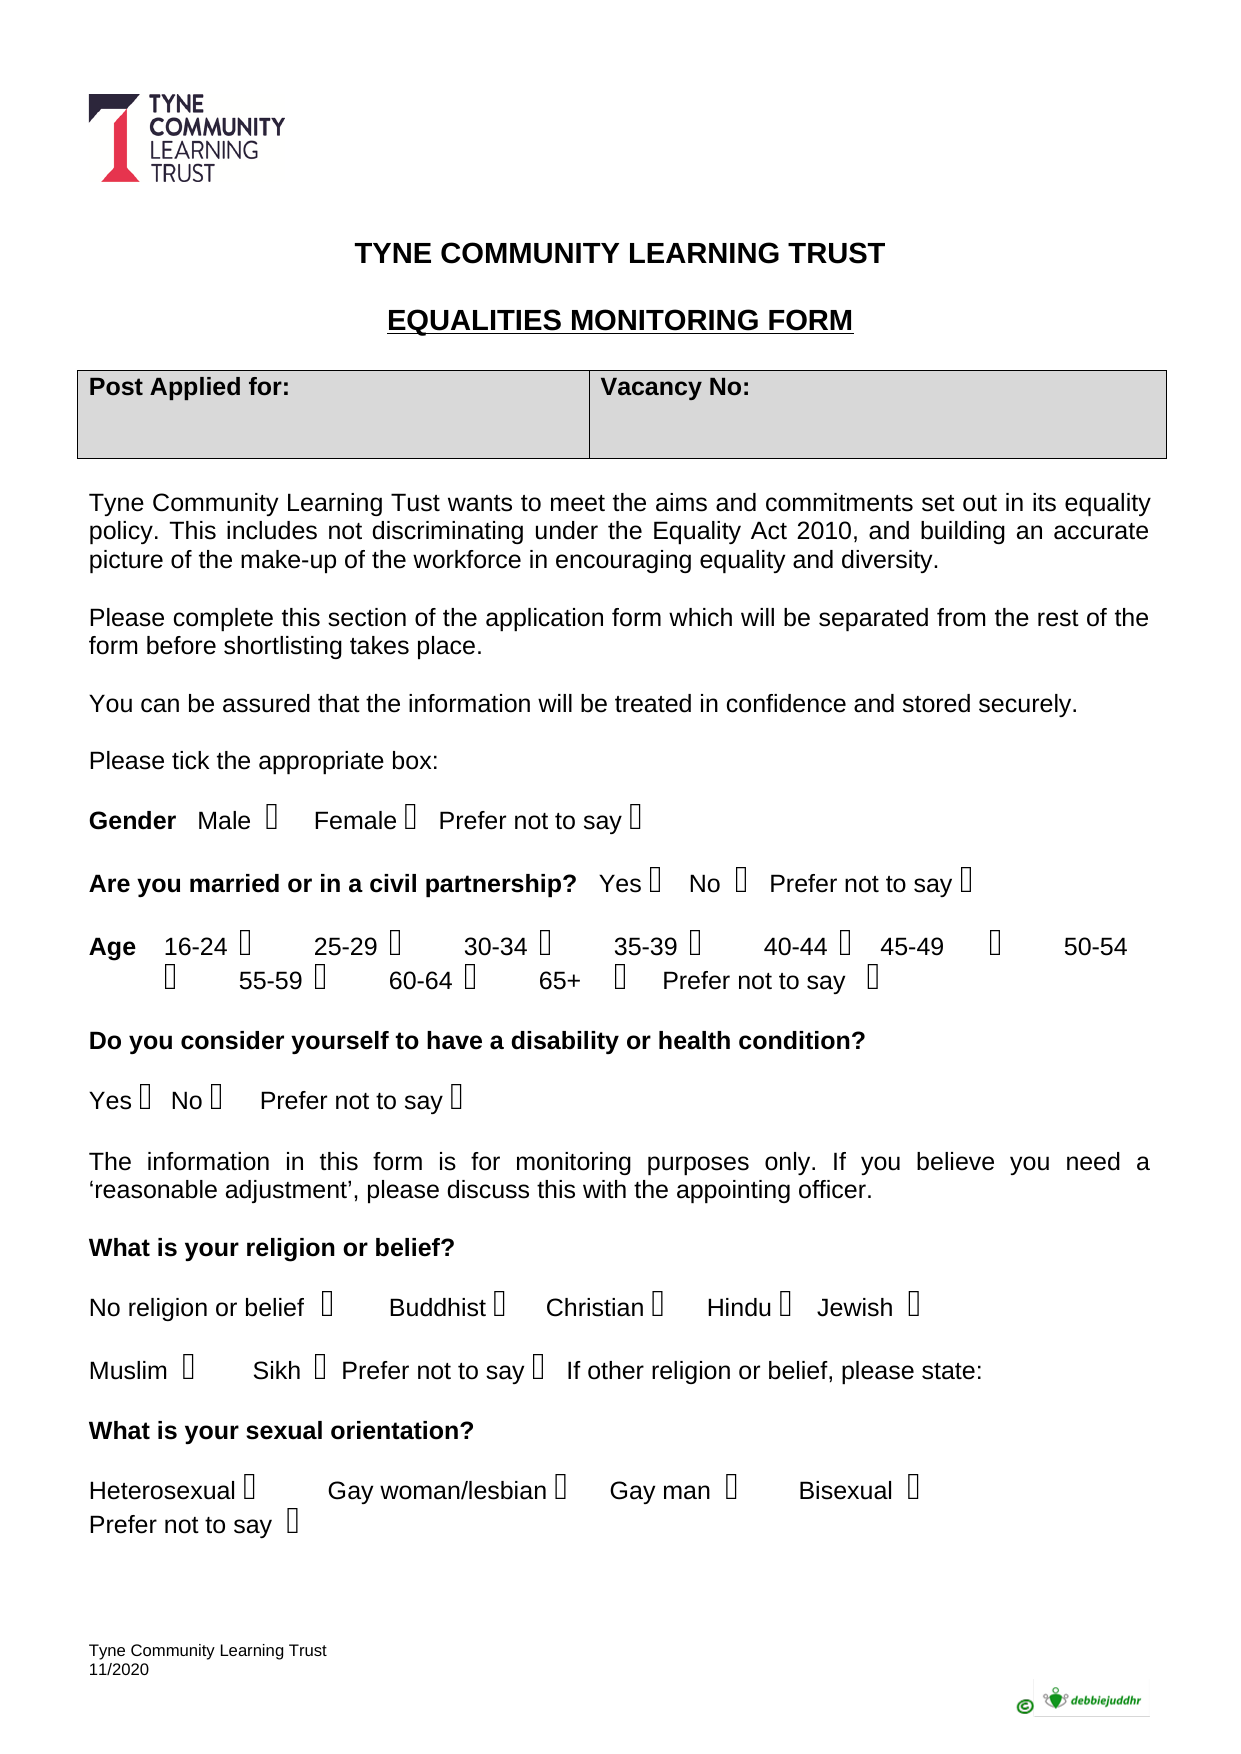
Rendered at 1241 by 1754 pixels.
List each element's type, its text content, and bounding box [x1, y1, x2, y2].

text Do you consider yourself to have a disability or health condition? [89, 1026, 1152, 1055]
text The information in this form is for monitoring purposes only. If you believe you need a ‘reasonable adjustment’, please discuss this with the appointing officer. [89, 1147, 1152, 1204]
text Please complete this section of the application form which will be separated from the rest of the form before shortlisting takes place. [89, 602, 1152, 660]
text Please tick the appropriate box: [89, 746, 1152, 775]
text No religion or belief Buddhist Christian Hindu Jewish [89, 1290, 1152, 1324]
text You can be assured that the information will be treated in confidence and stored securely. [89, 689, 1152, 717]
picture [167, 1679, 1152, 1725]
table_header Post Applied for: [78, 371, 589, 458]
text Yes No Prefer not to say [89, 1084, 1152, 1118]
text TYNE COMMUNITY LEARNING TRUST [89, 236, 1152, 270]
text Are you married or in a civil partnership? Yes No Prefer not to say [89, 867, 1152, 901]
text What is your religion or belief? [89, 1233, 1152, 1262]
text EQUALITIES MONITORING FORM [89, 303, 1152, 337]
text Prefer not to say [89, 1507, 1152, 1542]
text Tyne Community Learning Tust wants to meet the aims and commitments set out in its equality policy. This includes not discriminating under the Equality Act 2010, and building an accurate picture of the make-up of the workforce in encouraging equality and diversity. [89, 487, 1152, 574]
text Gender Male Female Prefer not to say [89, 804, 1152, 838]
text Muslim Sikh Prefer not to say If other religion or belief, please state: [89, 1353, 1152, 1387]
text Age 16-24 25-29 30-34 35-39 40-44 45-49 50-54 55-59 60-64 65+ Prefer not to say [89, 929, 1152, 997]
text Heterosexual Gay woman/lesbian Gay man Bisexual [89, 1473, 1152, 1507]
text What is your sexual orientation? [89, 1416, 1152, 1445]
table_header Vacancy No: [590, 371, 1166, 458]
picture [88, 94, 285, 182]
